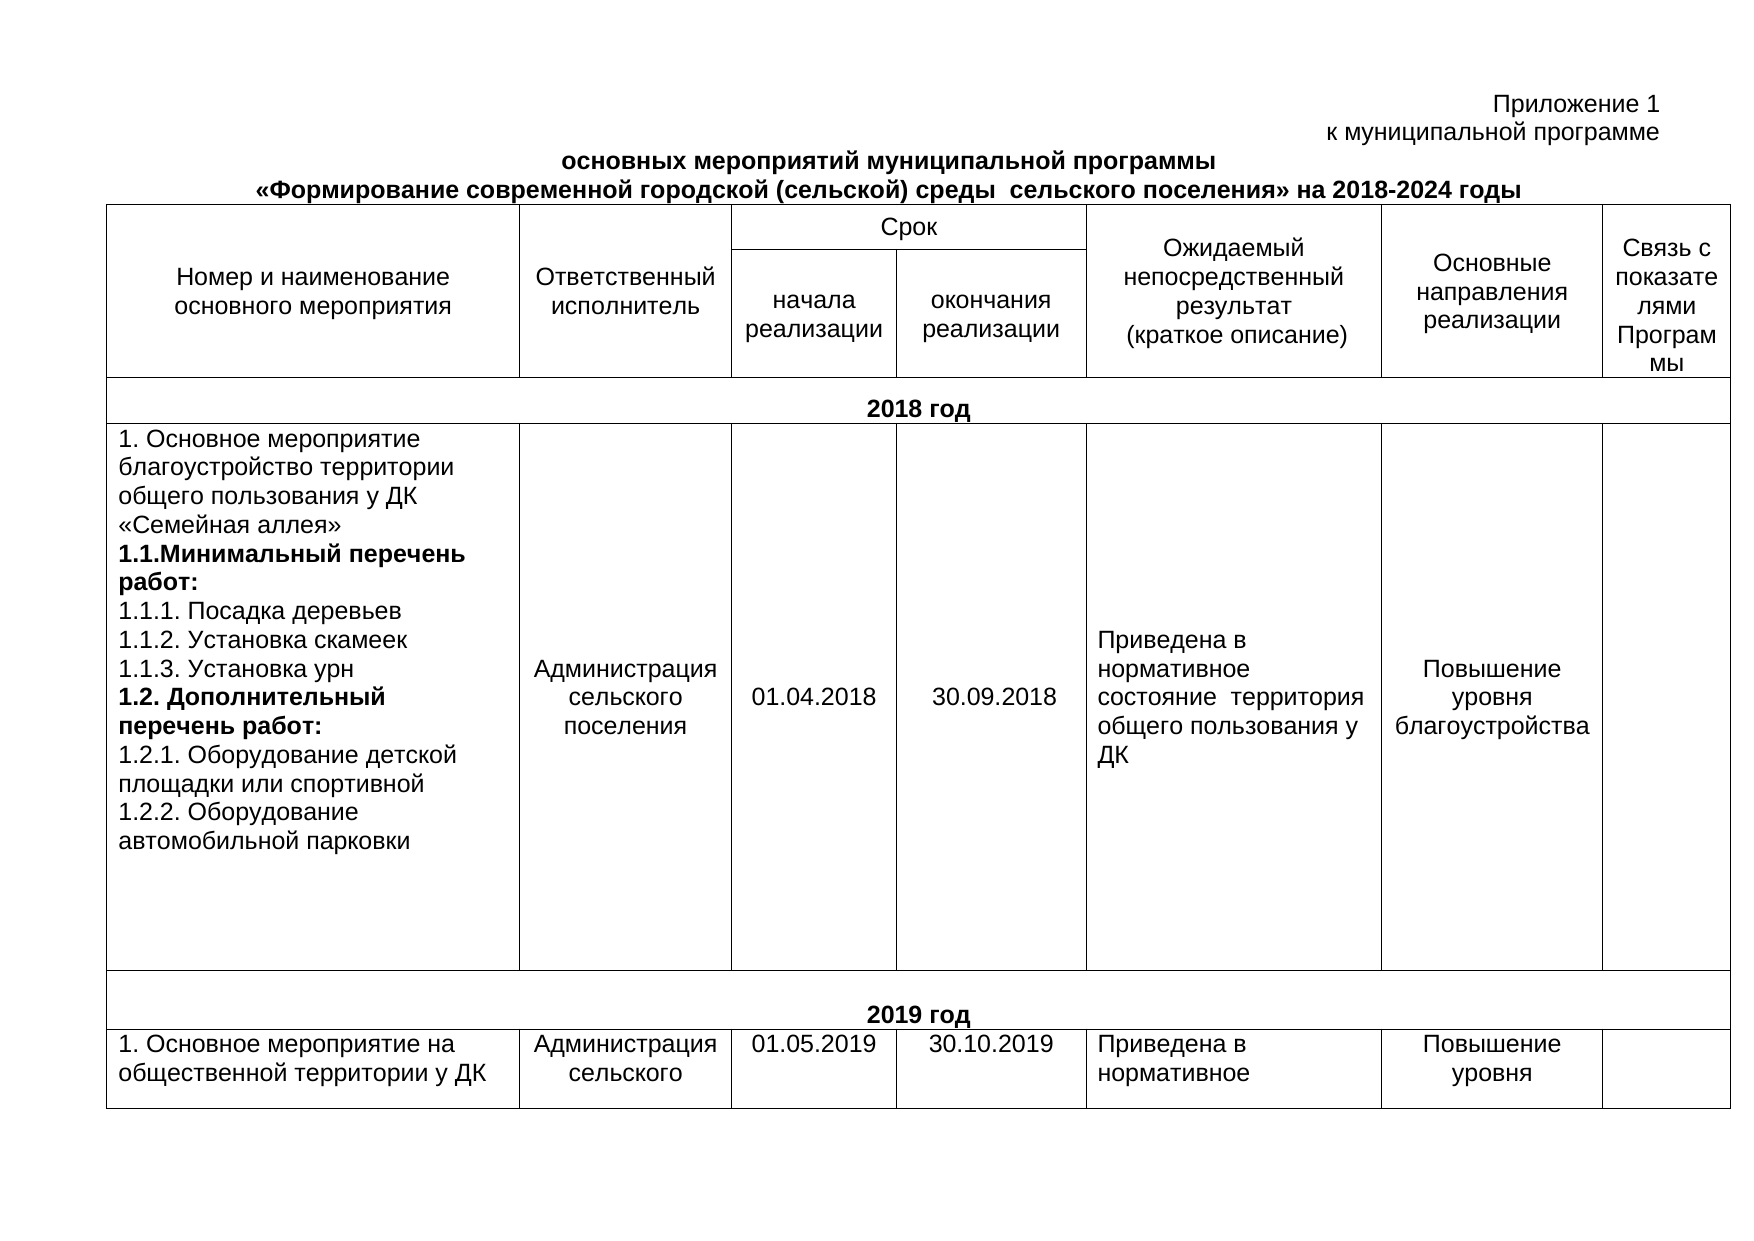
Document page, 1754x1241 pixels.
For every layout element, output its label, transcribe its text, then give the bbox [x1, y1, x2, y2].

table_cell Приведена в нормативное состояние территория общего пользования у ДК [1087, 424, 1381, 970]
table_header Связь с показателями Программы [1603, 205, 1730, 377]
table_cell 30.09.2018 [897, 424, 1086, 970]
text основных мероприятий муниципальной программы [118, 146, 1660, 175]
table_cell 2019 год [107, 971, 1730, 1028]
table_cell 1. Основное мероприятие благоустройство территории общего пользования у ДК «Семейная аллея» 1.1.Минимальный перечень работ: 1.1.1. Посадка деревьев 1.1.2. Установка скамеек 1.1.3. Установка урн 1.2. Дополнительный перечень работ: 1.2.1. Оборудование детской площадки или спортивной 1.2.2. Оборудование автомобильной парковки [107, 424, 519, 970]
table_cell 01.04.2018 [732, 424, 896, 970]
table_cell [1087, 1030, 1381, 1108]
text к муниципальной программе [118, 117, 1660, 146]
table_cell Повышение уровня благоустройства [1382, 424, 1602, 970]
table_cell Администрация сельского поселения [520, 424, 731, 970]
table_header Срок [732, 205, 1086, 249]
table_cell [1382, 1030, 1602, 1108]
table_cell [1603, 1030, 1730, 1108]
text Приложение 1 [118, 89, 1660, 117]
table_cell начала реализации [732, 250, 896, 377]
table_cell 2018 год [107, 378, 1730, 423]
table_cell 01.05.2019 [732, 1030, 896, 1108]
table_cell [520, 1030, 731, 1108]
table_header Основные направления реализации [1382, 205, 1602, 377]
table_header Ожидаемый непосредственный результат (краткое описание) [1087, 205, 1381, 377]
table_header Ответственный исполнитель [520, 205, 731, 377]
text «Формирование современной городской (сельской) среды сельского поселения» на 2018-2024 годы [118, 175, 1660, 204]
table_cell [107, 1030, 519, 1108]
table_cell [1603, 424, 1730, 970]
table_cell 30.10.2019 [897, 1030, 1086, 1108]
table_cell окончания реализации [897, 250, 1086, 377]
table_header Номер и наименование основного мероприятия [107, 205, 519, 377]
